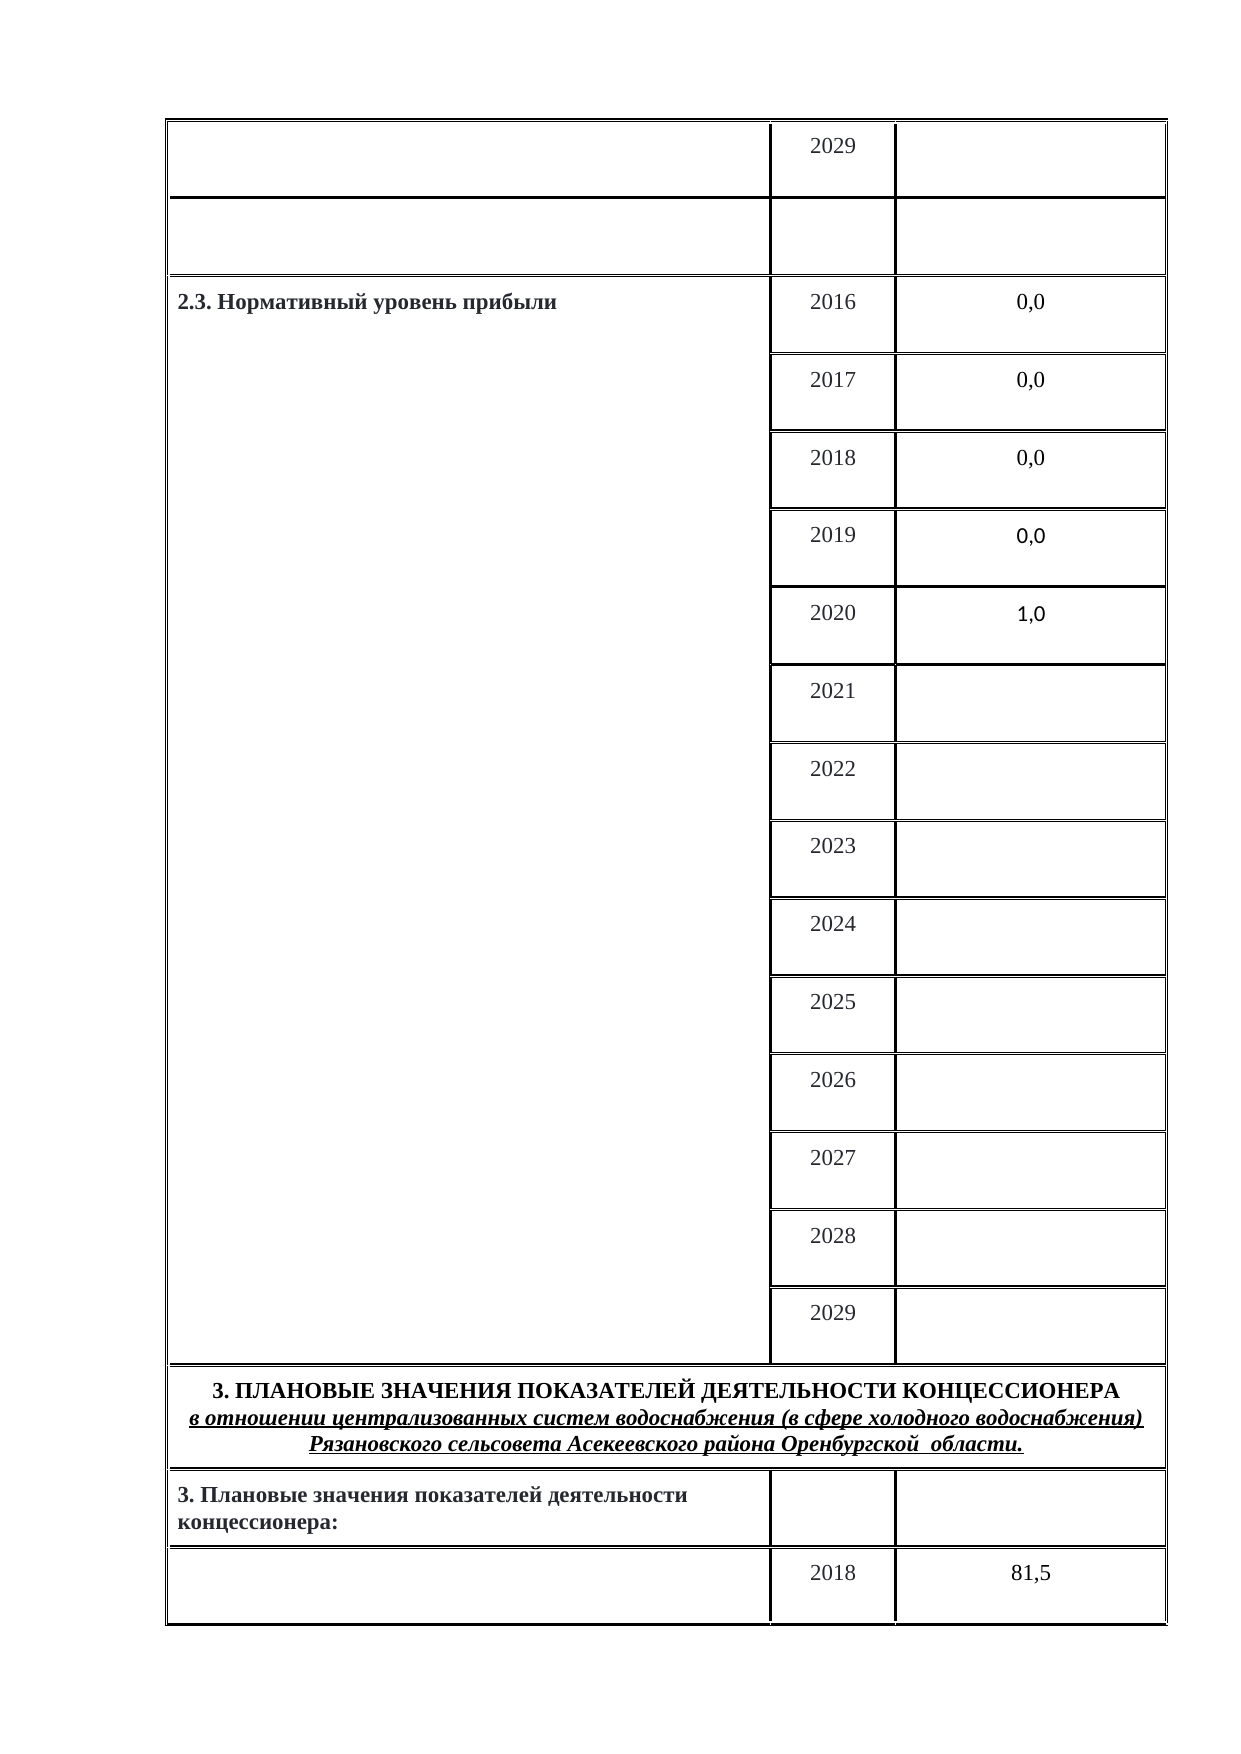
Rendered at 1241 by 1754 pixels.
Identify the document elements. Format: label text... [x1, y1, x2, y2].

table_cell [168, 196, 769, 274]
table_cell [168, 1545, 770, 1623]
table_cell [897, 666, 1165, 741]
table_cell 2026 [772, 1055, 894, 1130]
table_cell 2022 [772, 744, 894, 818]
table_cell [897, 978, 1165, 1052]
table_cell [897, 199, 1165, 274]
table_cell 2027 [772, 1133, 894, 1207]
table_cell 3. ПЛАНОВЫЕ ЗНАЧЕНИЯ ПОКАЗАТЕЛЕЙ ДЕЯТЕЛЬНОСТИ КОНЦЕССИОНЕРА в отношении централизованных систем водоснабжения (в сфере холодного водоснабжения) Рязановского сельсовета Асекеевского района Оренбургской области. [168, 1363, 1165, 1467]
table_cell [897, 822, 1165, 896]
table_cell [772, 1471, 894, 1545]
table_cell 0,0 [897, 355, 1165, 429]
table_cell [897, 744, 1165, 818]
table_cell 2017 [772, 355, 894, 429]
table_cell 2020 [772, 588, 894, 663]
table_cell [895, 122, 1166, 196]
table_cell 2029 [772, 1289, 894, 1363]
table_cell 2021 [772, 666, 894, 741]
table_cell 81,5 [895, 1549, 1166, 1623]
table_cell 2019 [772, 511, 894, 585]
table_cell 2024 [772, 900, 894, 974]
table_cell 0,0 [897, 511, 1165, 585]
table_cell 2018 [770, 1549, 895, 1623]
table_cell [772, 199, 894, 274]
table_cell 2018 [772, 433, 894, 507]
table_cell 2016 [772, 277, 894, 352]
table_cell [897, 1471, 1165, 1545]
table_cell [897, 1211, 1165, 1285]
table_cell [897, 1133, 1165, 1207]
table_cell 2028 [772, 1211, 894, 1285]
table_cell 3. Плановые значения показателей деятельности концессионера: [168, 1467, 769, 1545]
table_cell 0,0 [897, 433, 1165, 507]
table_cell 2025 [772, 978, 894, 1052]
table_cell [897, 1289, 1165, 1363]
table_cell 2029 [770, 122, 895, 196]
table_cell [897, 1055, 1165, 1130]
table_cell [897, 900, 1165, 974]
table_cell 1,0 [897, 588, 1165, 663]
table_cell 2.3. Нормативный уровень прибыли [166, 274, 770, 1363]
table_cell 0,0 [897, 277, 1165, 352]
table_cell 2023 [772, 822, 894, 896]
